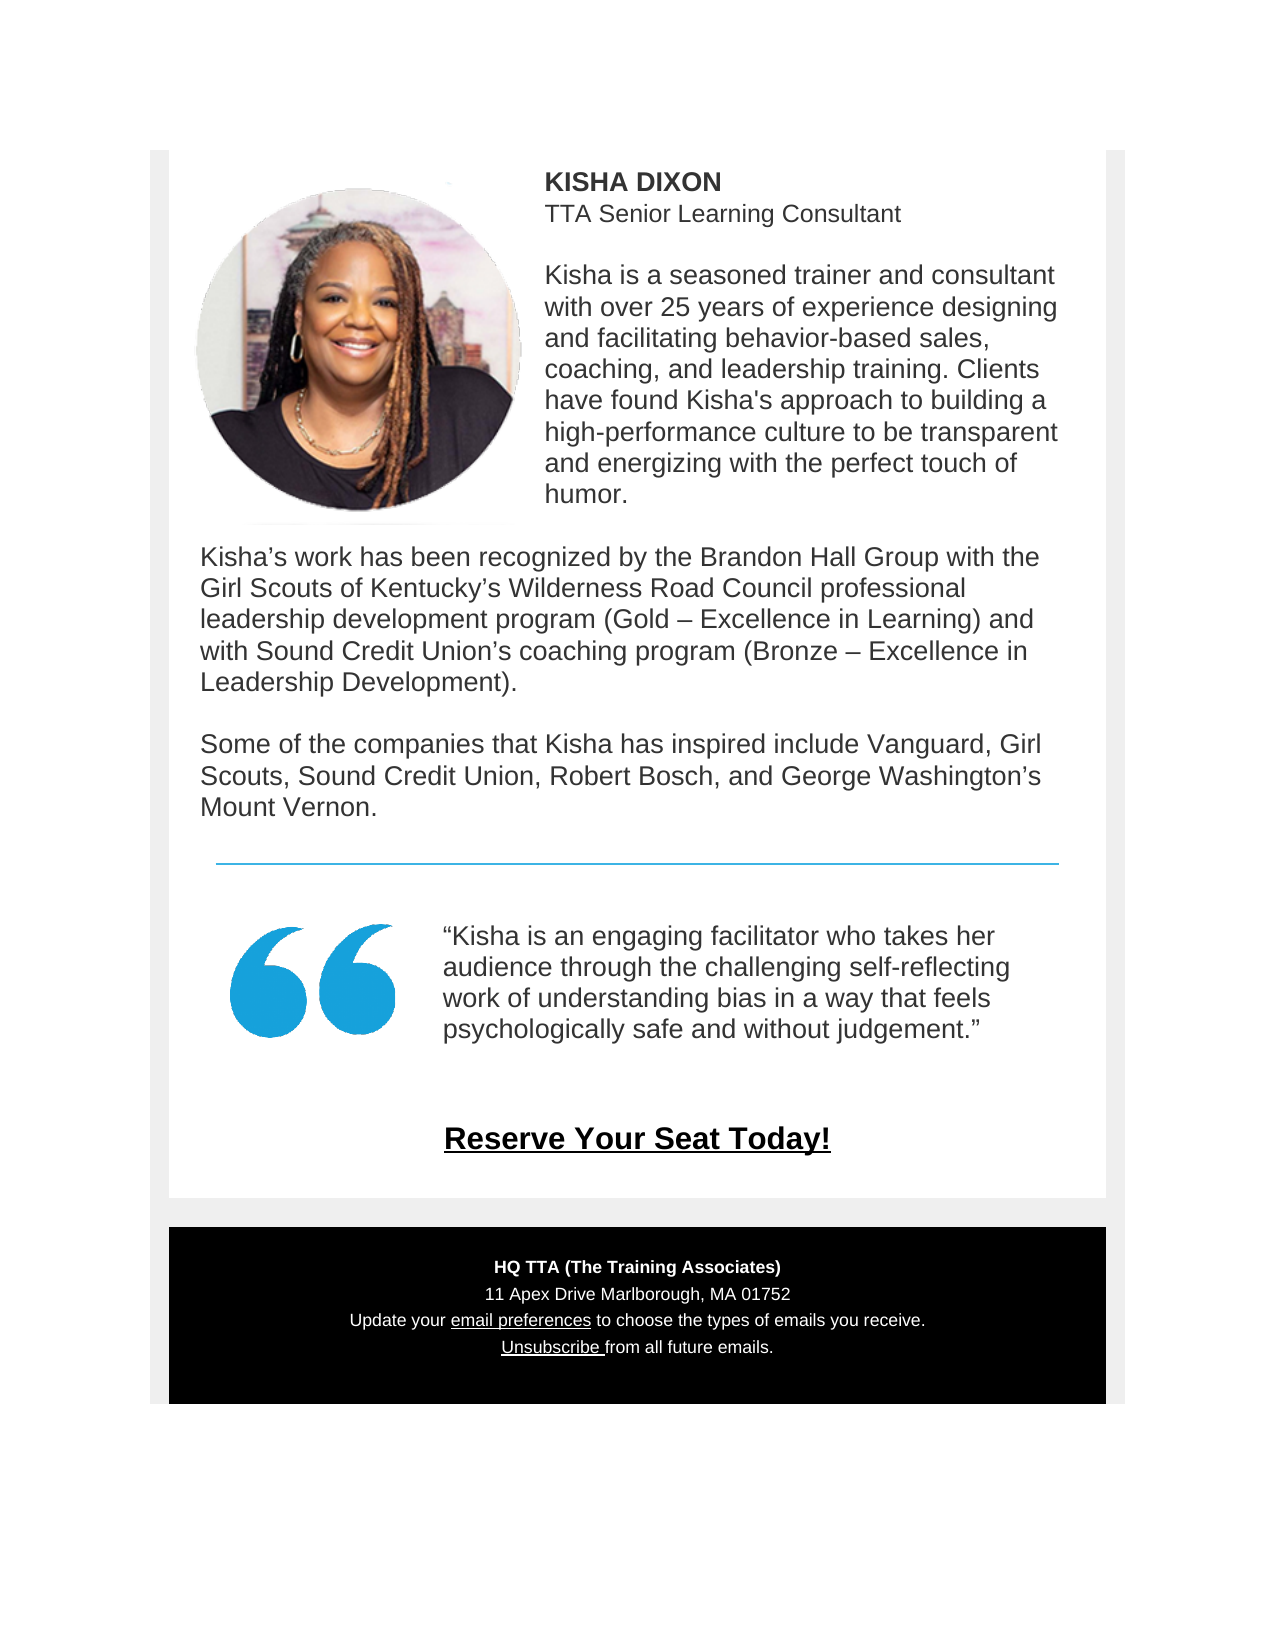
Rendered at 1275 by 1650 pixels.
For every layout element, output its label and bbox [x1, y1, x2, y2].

picture [180, 173, 540, 525]
picture [229, 896, 396, 1065]
table_header [150, 150, 1125, 1404]
